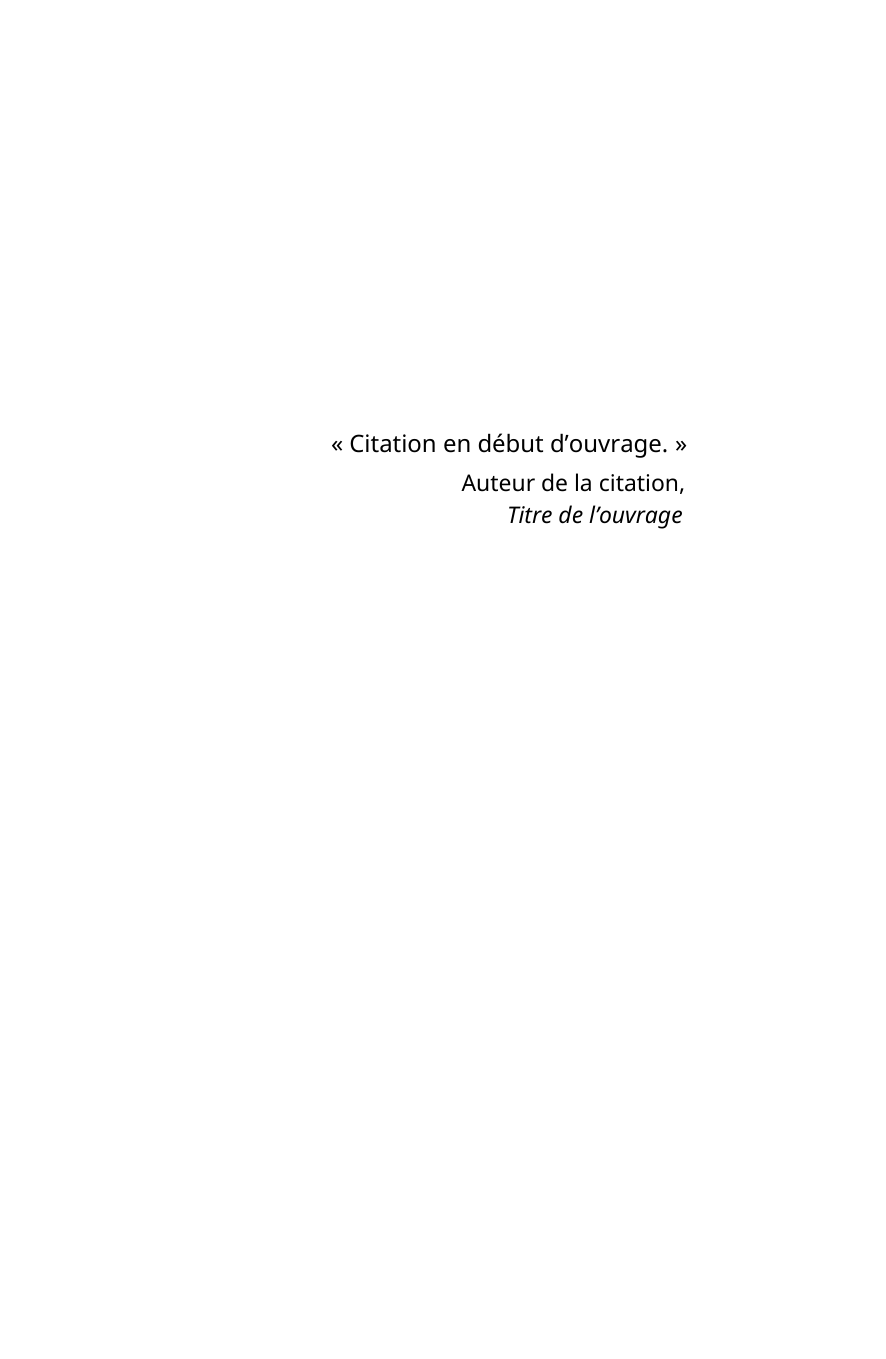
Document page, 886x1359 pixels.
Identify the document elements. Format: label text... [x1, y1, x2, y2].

text Auteur de la citation, Titre de l’ouvrage [449, 467, 685, 530]
text « Citation en début d’ouvrage. » [331, 427, 768, 460]
